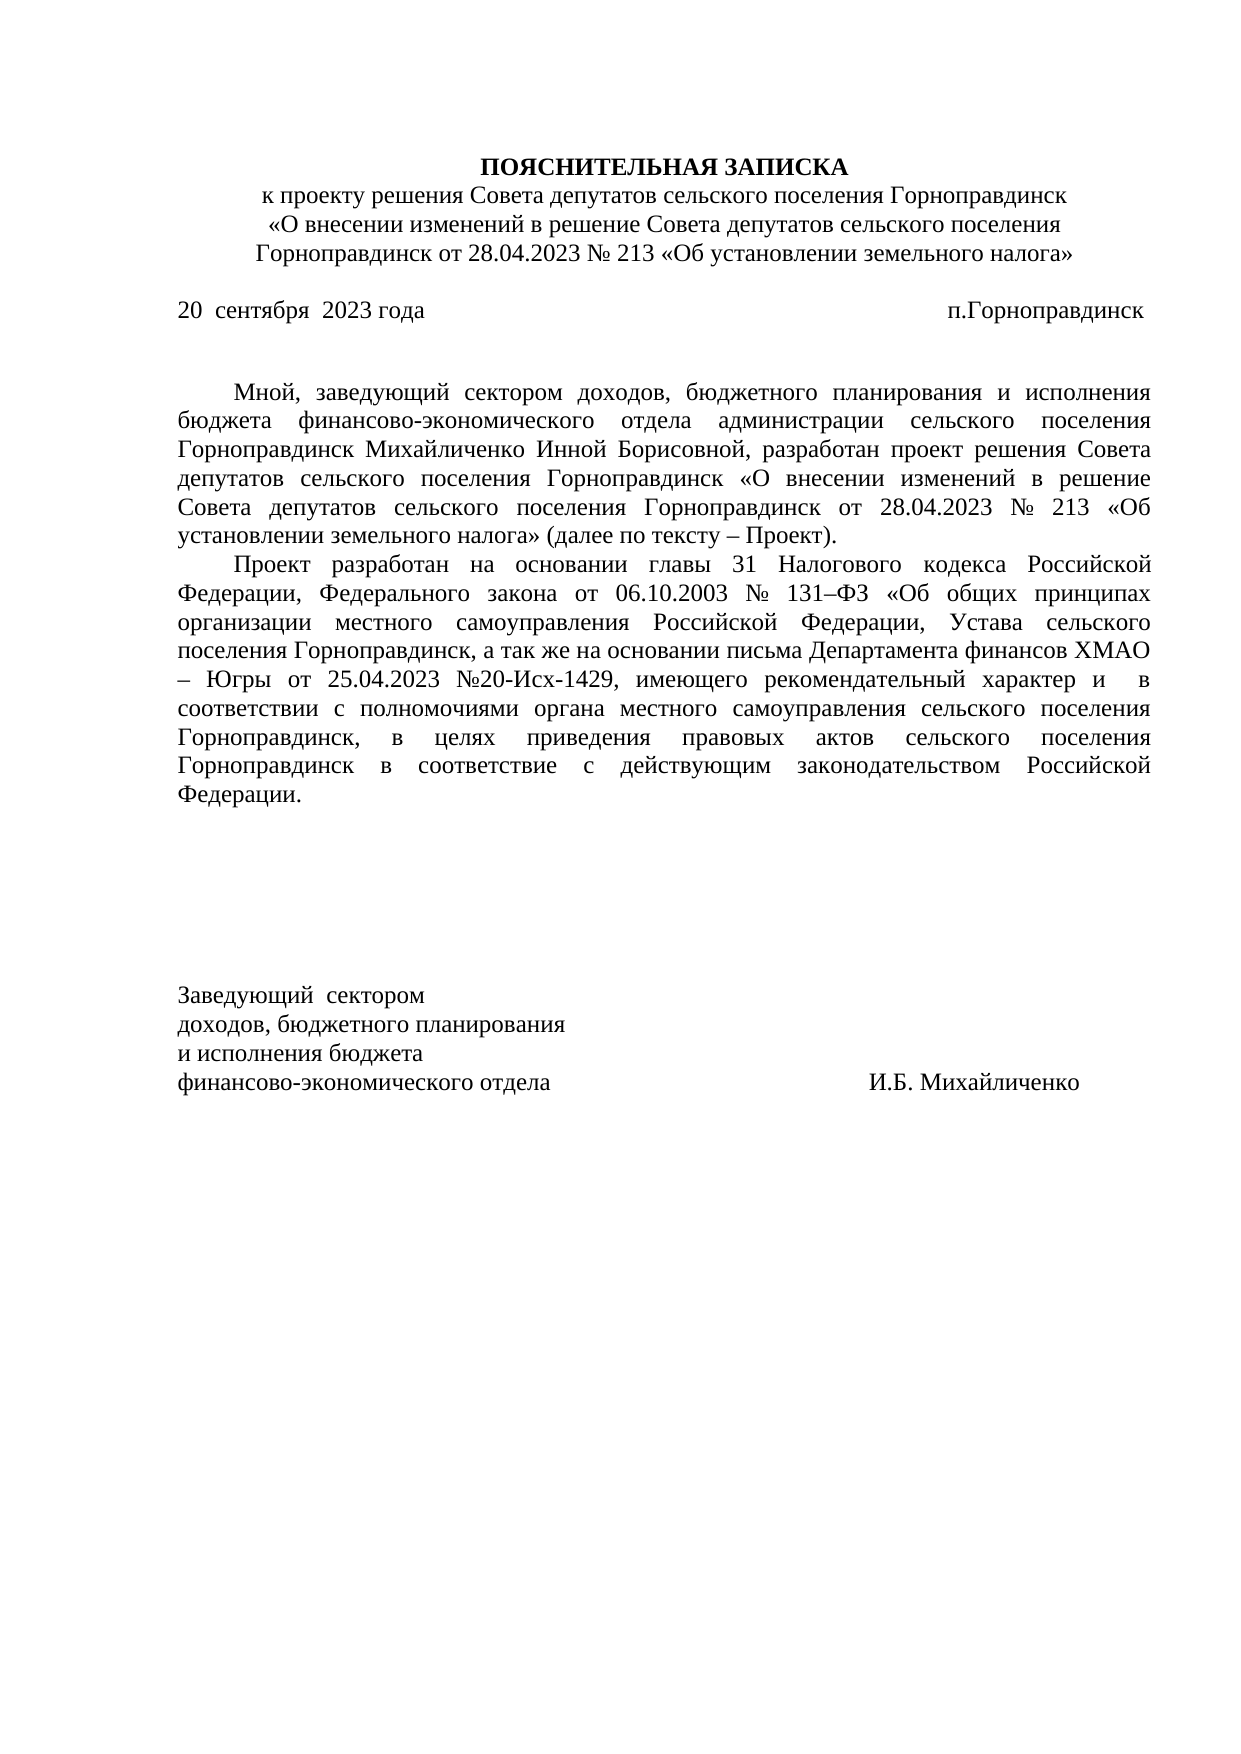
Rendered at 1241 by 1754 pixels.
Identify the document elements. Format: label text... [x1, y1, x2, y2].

text доходов, бюджетного планирования [177, 1009, 1152, 1038]
text Проект разработан на основании главы 31 Налогового кодекса Российской Федерации, Федерального закона от 06.10.2003 № 131–ФЗ «Об общих принципах организации местного самоуправления Российской Федерации, Устава сельского поселения Горноправдинск, а так же на основании письма Департамента финансов ХМАО – Югры от 25.04.2023 №20-Исх-1429, имеющего рекомендательный характер и в соответствии с полномочиями органа местного самоуправления сельского поселения Горноправдинск, в целях приведения правовых актов сельского поселения Горноправдинск в соответствие с действующим законодательством Российской Федерации. [177, 549, 1152, 808]
text Заведующий сектором [177, 980, 1152, 1009]
text и исполнения бюджета [177, 1038, 1152, 1067]
text Горноправдинск от 28.04.2023 № 213 «Об установлении земельного налога» [177, 238, 1152, 267]
text Мной, заведующий сектором доходов, бюджетного планирования и исполнения бюджета финансово-экономического отдела администрации сельского поселения Горноправдинск Михайличенко Инной Борисовной, разработан проект решения Совета депутатов сельского поселения Горноправдинск «О внесении изменений в решение Совета депутатов сельского поселения Горноправдинск от 28.04.2023 № 213 «Об установлении земельного налога» (далее по тексту – Проект). [177, 377, 1152, 549]
text «О внесении изменений в решение Совета депутатов сельского поселения [177, 209, 1152, 238]
text финансово-экономического отдела И.Б. Михайличенко [177, 1067, 1152, 1095]
text 20 сентября 2023 года п.Горноправдинск [177, 295, 1152, 324]
text ПОЯСНИТЕЛЬНАЯ ЗАПИСКА [177, 152, 1152, 180]
text к проекту решения Совета депутатов сельского поселения Горноправдинск [177, 180, 1152, 209]
